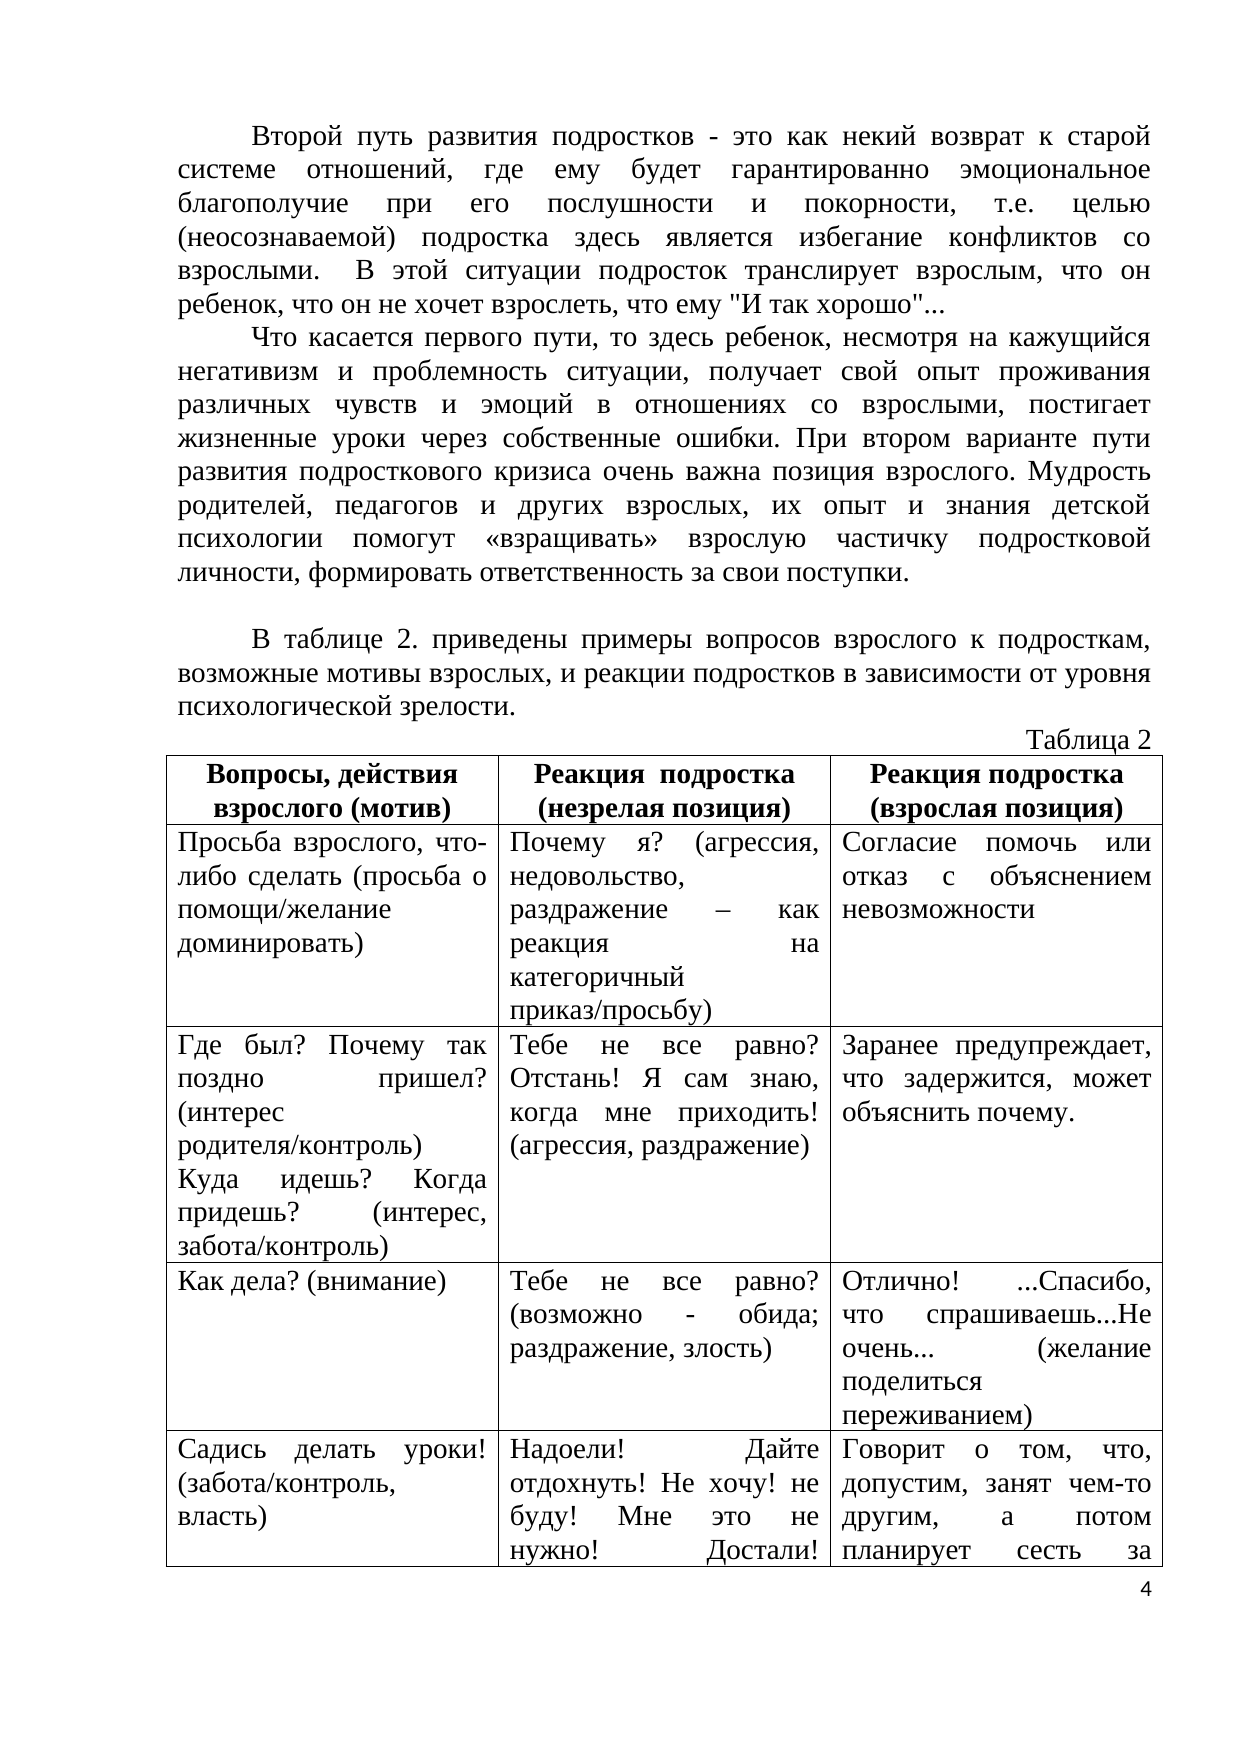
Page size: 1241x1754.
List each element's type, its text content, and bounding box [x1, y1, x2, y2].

table_cell Как дела? (внимание) [167, 1263, 498, 1430]
text Второй путь развития подростков - это как некий возврат к старой системе отношений, где ему будет гарантированно эмоциональное благополучие при его послушности и покорности, т.е. целью (неосознаваемой) подростка здесь является избегание конфликтов со взрослыми. В этой ситуации подросток транслирует взрослым, что он ребенок, что он не хочет взрослеть, что ему "И так хорошо"... [177, 118, 1152, 319]
table_header Вопросы, действия взрослого (мотив) [167, 756, 498, 823]
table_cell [499, 1431, 830, 1566]
table_header Реакция подростка (незрелая позиция) [499, 756, 830, 823]
table_cell Просьба взрослого, что-либо сделать (просьба о помощи/желание доминировать) [167, 825, 498, 1026]
table_cell Тебе не все равно? Отстань! Я сам знаю, когда мне приходить! (агрессия, раздражение) [499, 1027, 830, 1262]
text Таблица 2 [177, 722, 1152, 755]
table_cell Почему я? (агрессия, недовольство, раздражение – как реакция на категоричный приказ/просьбу) [499, 825, 830, 1026]
table_cell Согласие помочь или отказ с объяснением невозможности [831, 825, 1162, 1026]
table_cell Где был? Почему так поздно пришел? (интерес родителя/контроль) Куда идешь? Когда придешь? (интерес, забота/контроль) [167, 1027, 498, 1262]
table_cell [831, 1431, 1162, 1566]
table_cell Заранее предупреждает, что задержится, может объяснить почему. [831, 1027, 1162, 1262]
text Что касается первого пути, то здесь ребенок, несмотря на кажущийся негативизм и проблемность ситуации, получает свой опыт проживания различных чувств и эмоций в отношениях со взрослыми, постигает жизненные уроки через собственные ошибки. При втором варианте пути развития подросткового кризиса очень важна позиция взрослого. Мудрость родителей, педагогов и других взрослых, их опыт и знания детской психологии помогут «взращивать» взрослую частичку подростковой личности, формировать ответственность за свои поступки. [177, 319, 1152, 588]
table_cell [167, 1431, 498, 1566]
table_cell Тебе не все равно? (возможно - обида; раздражение, злость) [499, 1263, 830, 1430]
table_header Реакция подростка (взрослая позиция) [831, 756, 1162, 823]
text В таблице 2. приведены примеры вопросов взрослого к подросткам, возможные мотивы взрослых, и реакции подростков в зависимости от уровня психологической зрелости. [177, 621, 1152, 722]
table_cell Отлично! ...Спасибо, что спрашиваешь...Не очень... (желание поделиться переживанием) [831, 1263, 1162, 1430]
